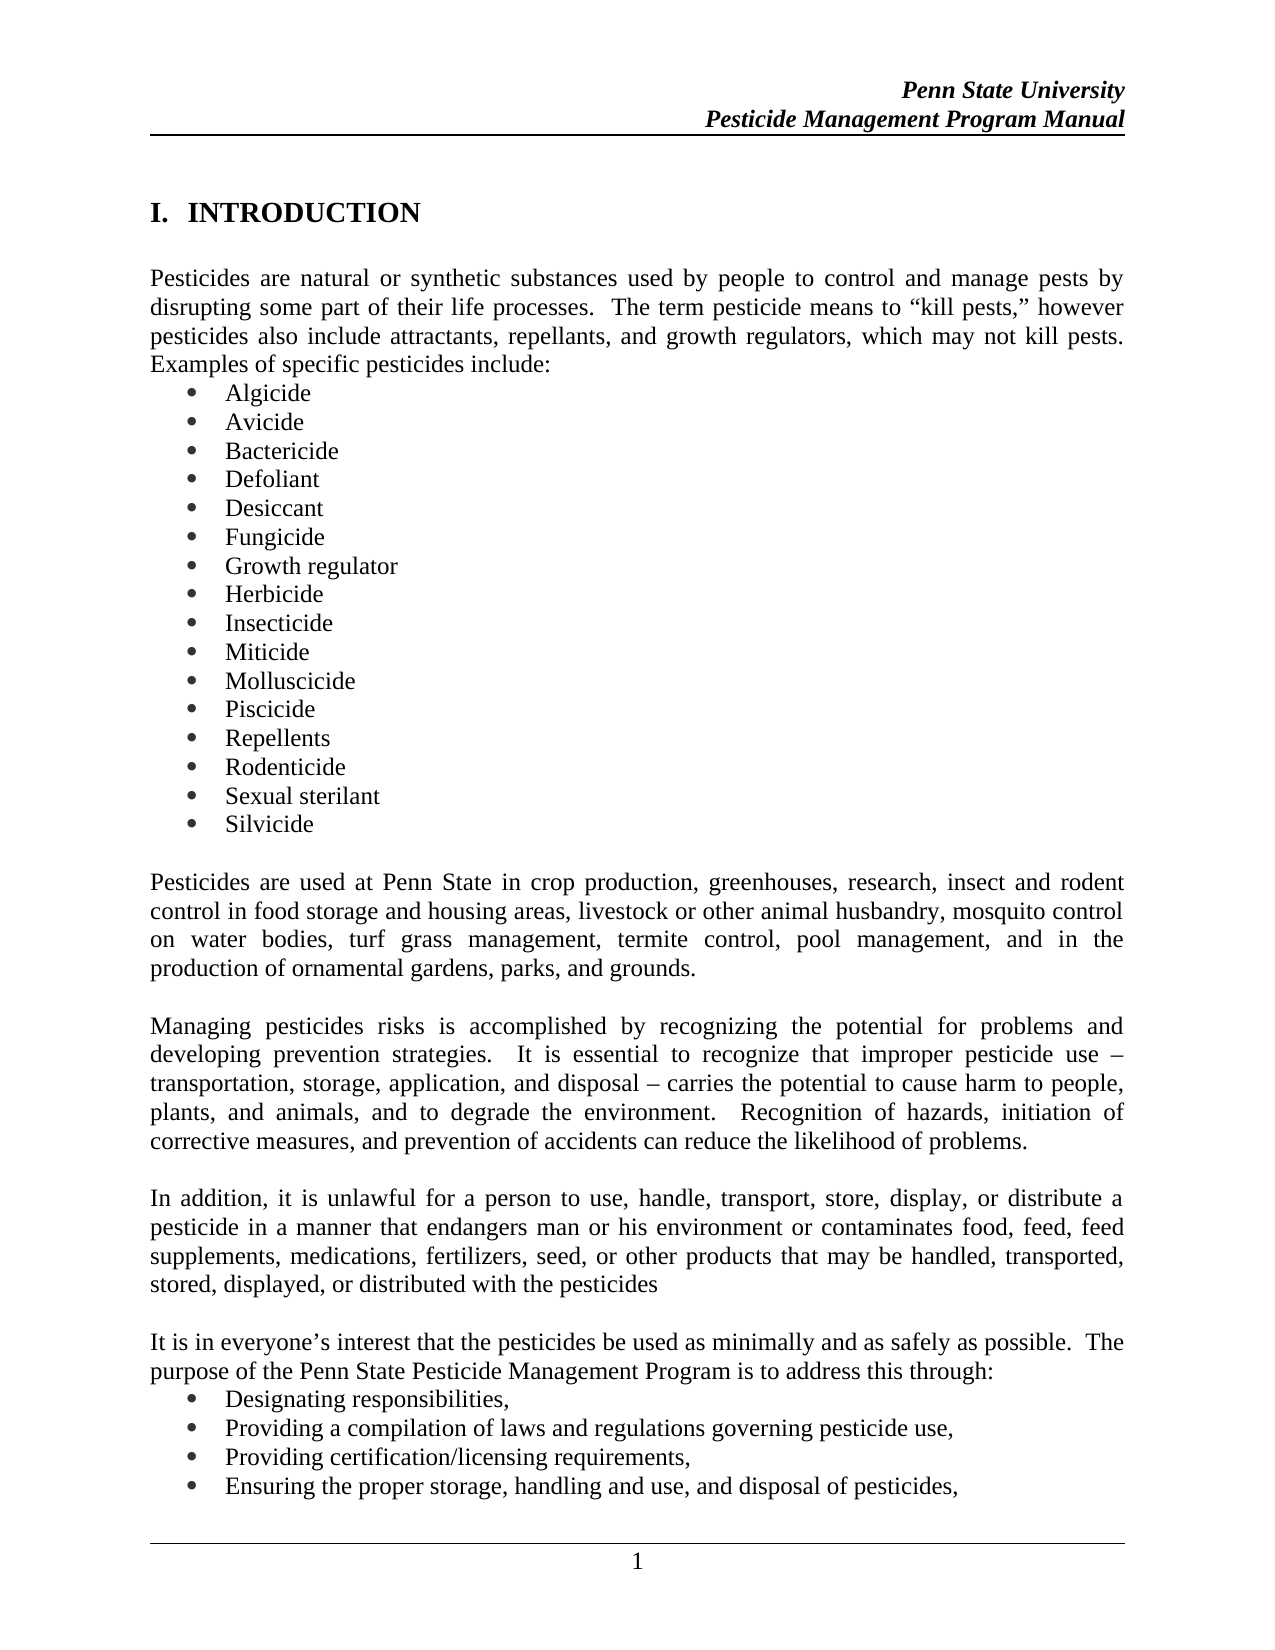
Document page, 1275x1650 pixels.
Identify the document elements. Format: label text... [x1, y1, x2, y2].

list Bactericide [187, 436, 1125, 464]
list Piscicide [187, 694, 1125, 723]
list Fungicide [187, 522, 1125, 551]
text It is in everyone’s interest that the pesticides be used as minimally and as safely as possible. The purpose of the Penn State Pesticide Management Program is to address this through: [150, 1327, 1125, 1384]
list Insecticide [187, 608, 1125, 637]
list Algicide [187, 378, 1125, 407]
list Rodenticide [187, 752, 1125, 781]
list Avicide [187, 407, 1125, 436]
list Ensuring the proper storage, handling and use, and disposal of pesticides, [187, 1471, 1125, 1499]
text Managing pesticides risks is accomplished by recognizing the potential for problems and developing prevention strategies. It is essential to recognize that improper pesticide use – transportation, storage, application, and disposal – carries the potential to cause harm to people, plants, and animals, and to degrade the environment. Recognition of hazards, initiation of corrective measures, and prevention of accidents can reduce the likelihood of problems. [150, 1011, 1125, 1154]
list Silvicide [187, 809, 1125, 838]
list Providing a compilation of laws and regulations governing pesticide use, [187, 1413, 1125, 1442]
list Defoliant [187, 464, 1125, 493]
list Designating responsibilities, [187, 1384, 1125, 1413]
list Sexual sterilant [187, 781, 1125, 809]
subtitle Introduction [150, 195, 1125, 228]
list Miticide [187, 637, 1125, 666]
text In addition, it is unlawful for a person to use, handle, transport, store, display, or distribute a pesticide in a manner that endangers man or his environment or contaminates food, feed, feed supplements, medications, fertilizers, seed, or other products that may be handled, transported, stored, displayed, or distributed with the pesticides [150, 1183, 1125, 1298]
list Desiccant [187, 493, 1125, 522]
list Providing certification/licensing requirements, [187, 1442, 1125, 1471]
list Growth regulator [187, 551, 1125, 579]
list Herbicide [187, 579, 1125, 608]
list Repellents [187, 723, 1125, 752]
list Molluscicide [187, 666, 1125, 694]
text Pesticides are used at Penn State in crop production, greenhouses, research, insect and rodent control in food storage and housing areas, livestock or other animal husbandry, mosquito control on water bodies, turf grass management, termite control, pool management, and in the production of ornamental gardens, parks, and grounds. [150, 867, 1125, 982]
text Pesticides are natural or synthetic substances used by people to control and manage pests by disrupting some part of their life processes. The term pesticide means to “kill pests,” however pesticides also include attractants, repellants, and growth regulators, which may not kill pests. Examples of specific pesticides include: [150, 263, 1125, 378]
